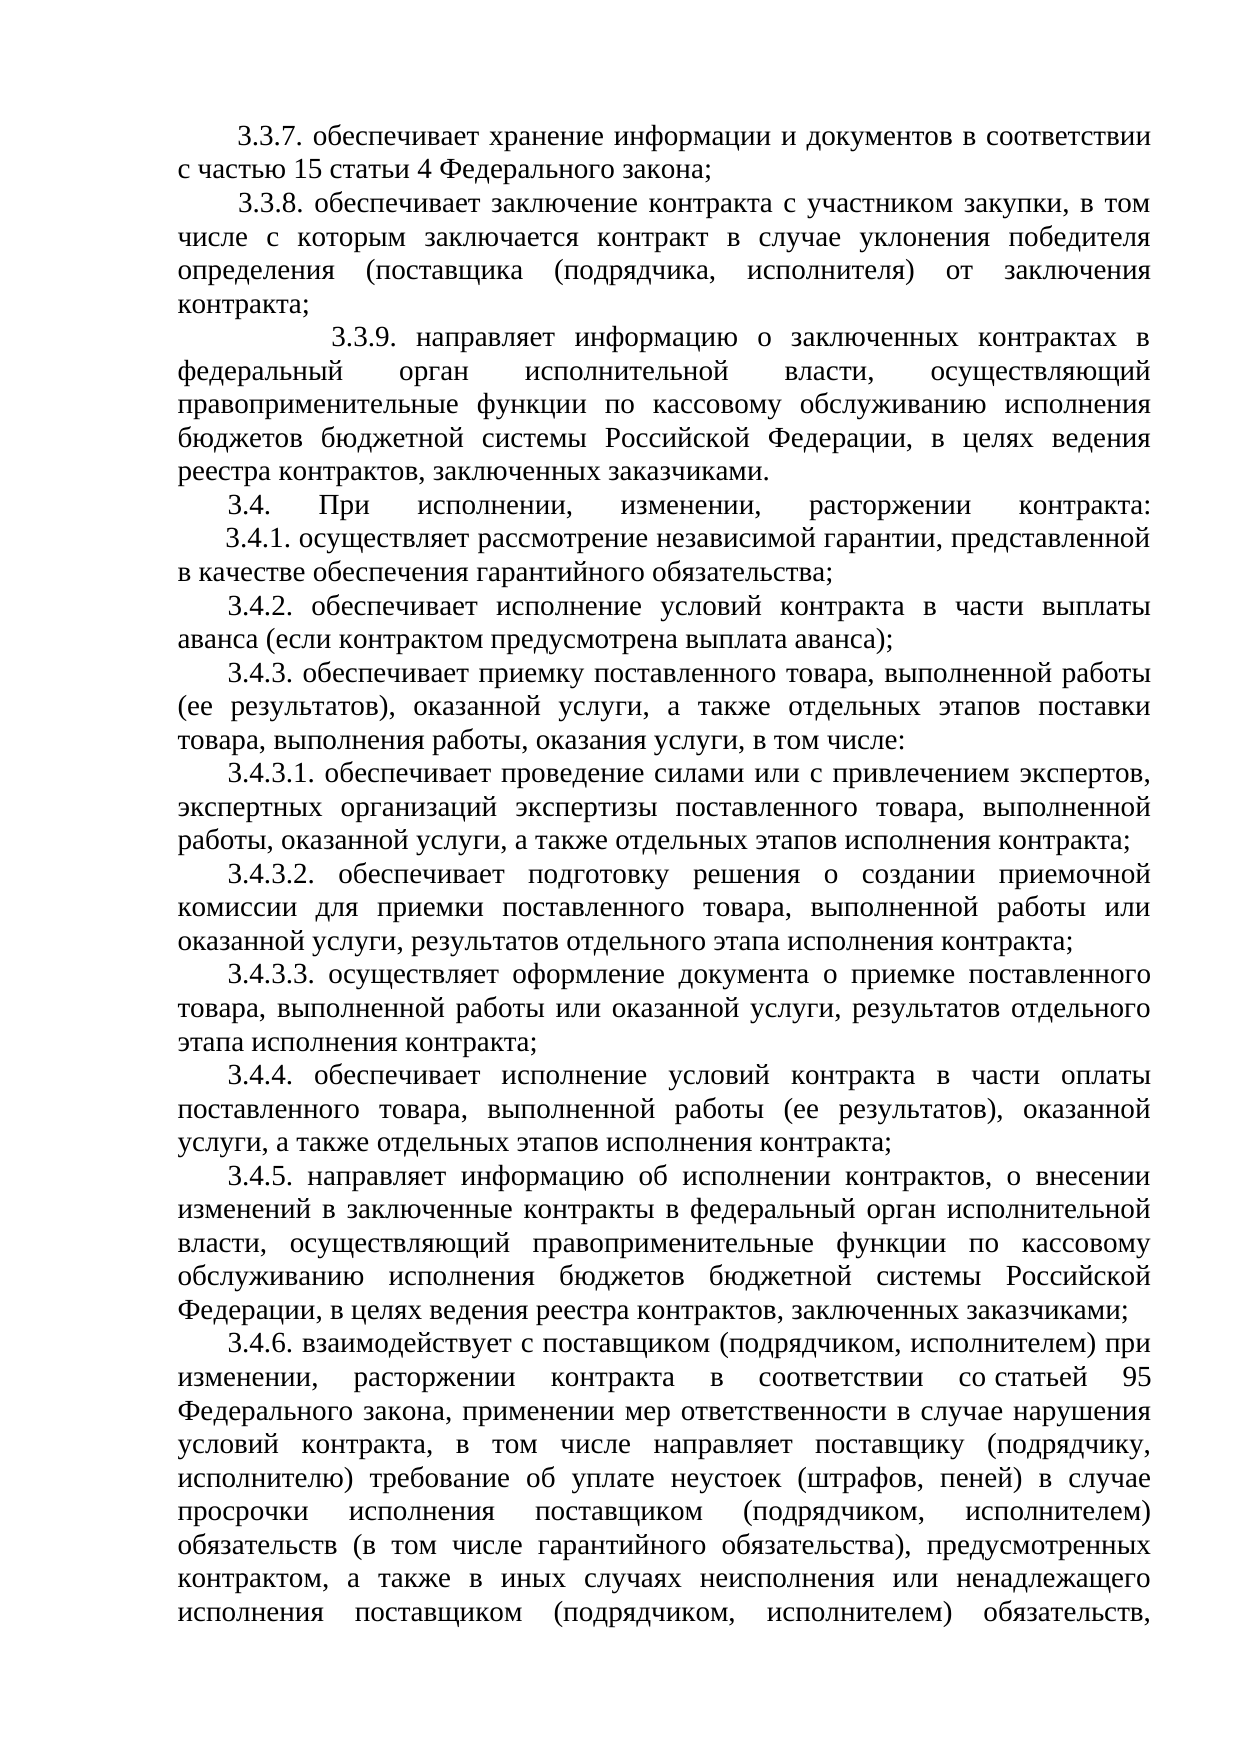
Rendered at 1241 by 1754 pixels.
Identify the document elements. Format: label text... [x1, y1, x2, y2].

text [177, 1326, 1152, 1627]
text 3.4.4. обеспечивает исполнение условий контракта в части оплаты поставленного товара, выполненной работы (ее результатов), оказанной услуги, а также отдельных этапов исполнения контракта; [177, 1057, 1152, 1158]
text 3.4.3.2. обеспечивает подготовку решения о создании приемочной комиссии для приемки поставленного товара, выполненной работы или оказанной услуги, результатов отдельного этапа исполнения контракта; [177, 856, 1152, 957]
text 3.3.7. обеспечивает хранение информации и документов в соответствии с частью 15 статьи 4 Федерального закона; [177, 118, 1152, 185]
text 3.4. При исполнении, изменении, расторжении контракта: 3.4.1. осуществляет рассмотрение независимой гарантии, представленной в качестве обеспечения гарантийного обязательства; [177, 487, 1152, 588]
text 3.3.8. обеспечивает заключение контракта с участником закупки, в том числе с которым заключается контракт в случае уклонения победителя определения (поставщика (подрядчика, исполнителя) от заключения контракта; 3.3.9. направляет информацию о заключенных контрактах в федеральный орган исполнительной власти, осуществляющий правоприменительные функции по кассовому обслуживанию исполнения бюджетов бюджетной системы Российской Федерации, в целях ведения реестра контрактов, заключенных заказчиками. [177, 185, 1152, 487]
text 3.4.3.3. осуществляет оформление документа о приемке поставленного товара, выполненной работы или оказанной услуги, результатов отдельного этапа исполнения контракта; [177, 957, 1152, 1057]
text 3.4.5. направляет информацию об исполнении контрактов, о внесении изменений в заключенные контракты в федеральный орган исполнительной власти, осуществляющий правоприменительные функции по кассовому обслуживанию исполнения бюджетов бюджетной системы Российской Федерации, в целях ведения реестра контрактов, заключенных заказчиками; [177, 1158, 1152, 1326]
text 3.4.2. обеспечивает исполнение условий контракта в части выплаты аванса (если контрактом предусмотрена выплата аванса); [177, 588, 1152, 655]
text 3.4.3. обеспечивает приемку поставленного товара, выполненной работы (ее результатов), оказанной услуги, а также отдельных этапов поставки товара, выполнения работы, оказания услуги, в том числе: [177, 655, 1152, 755]
text 3.4.3.1. обеспечивает проведение силами или с привлечением экспертов, экспертных организаций экспертизы поставленного товара, выполненной работы, оказанной услуги, а также отдельных этапов исполнения контракта; [177, 755, 1152, 856]
